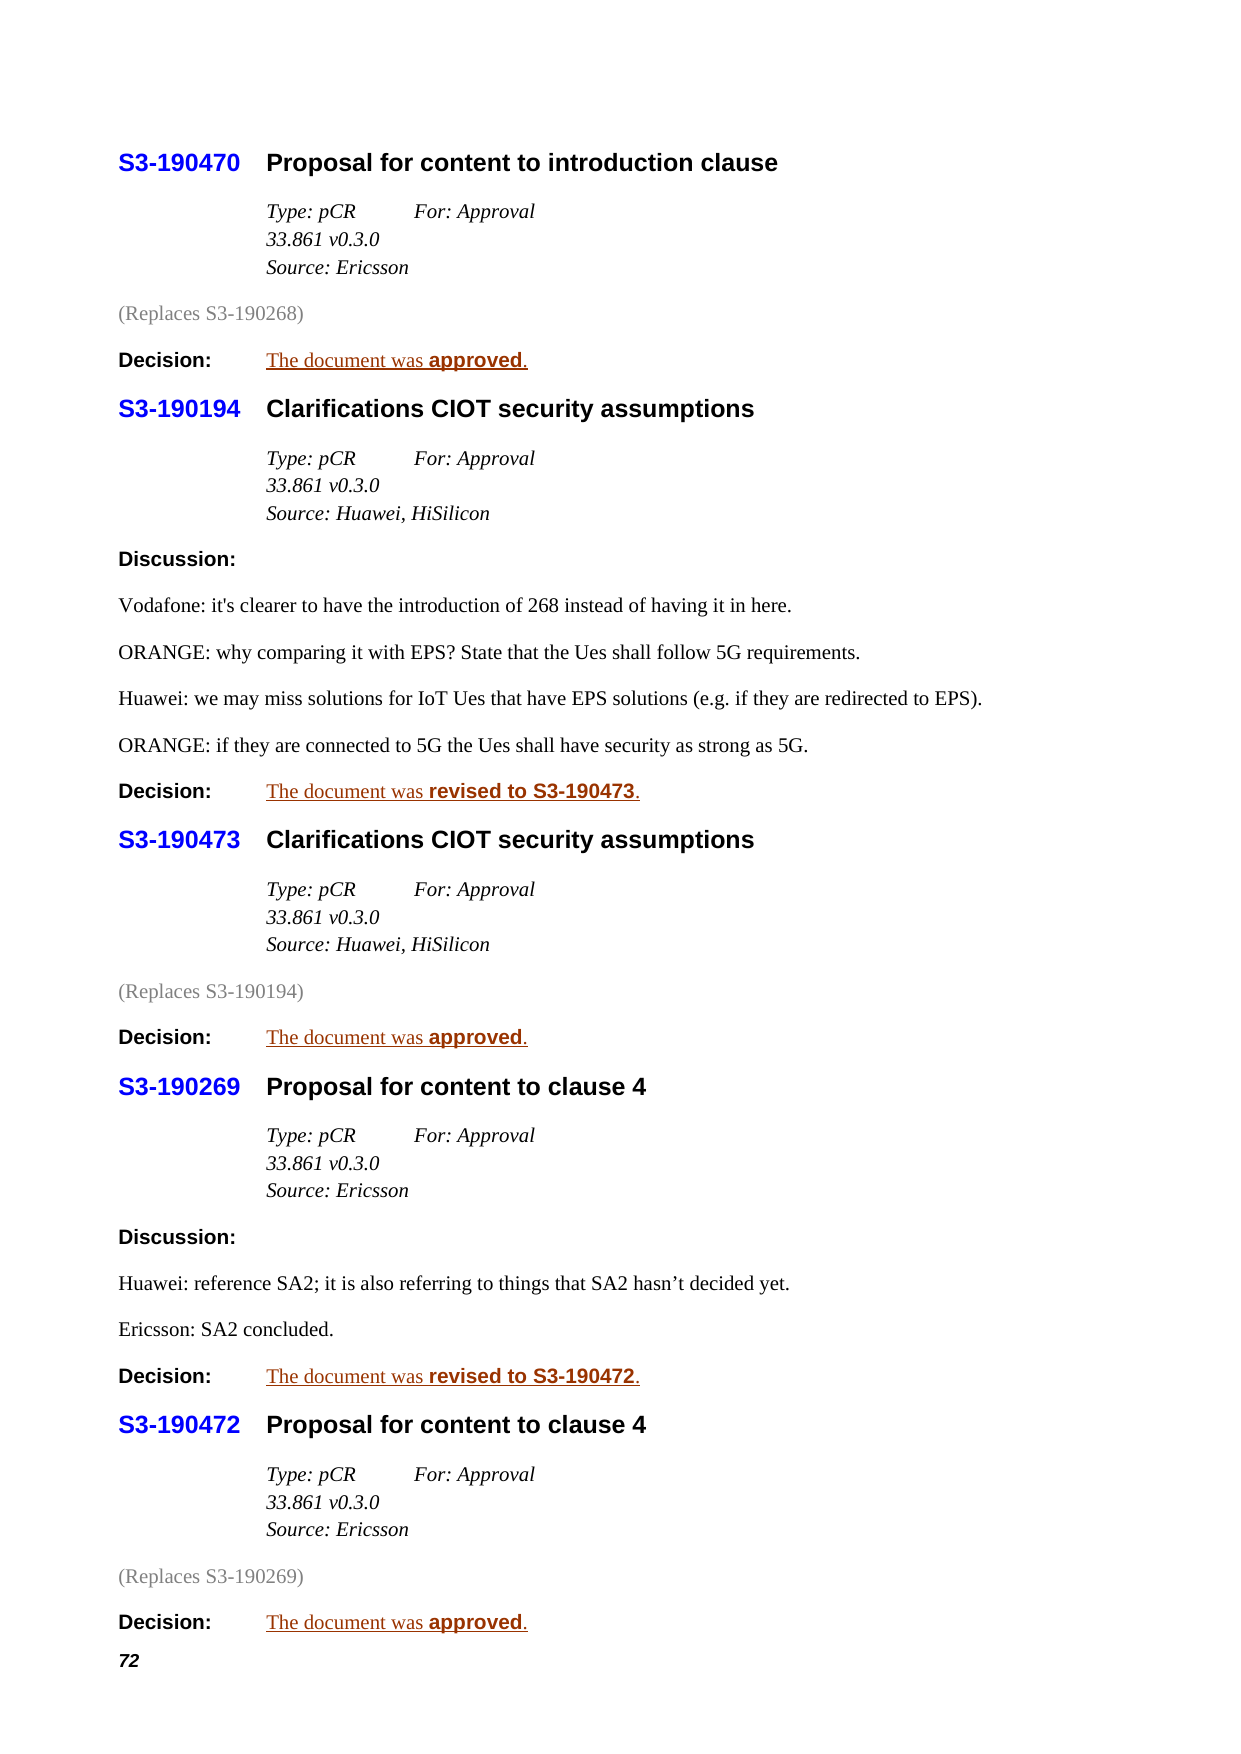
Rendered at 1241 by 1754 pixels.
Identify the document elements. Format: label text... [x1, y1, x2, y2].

text Huawei: we may miss solutions for IoT Ues that have EPS solutions (e.g. if they are redirected to EPS). [118, 686, 1122, 710]
text S3-190472 Proposal for content to clause 4 [118, 1410, 1122, 1439]
text S3-190473 Clarifications CIOT security assumptions [118, 825, 1122, 854]
text Ericsson: SA2 concluded. [118, 1317, 1122, 1341]
text Decision: The document was revised to S3-190473. [118, 779, 1122, 803]
text Decision: The document was approved. [118, 347, 1122, 372]
text S3-190194 Clarifications CIOT security assumptions [118, 394, 1122, 423]
text (Replaces S3-190269) [118, 1563, 1122, 1588]
text Decision: The document was revised to S3-190472. [118, 1364, 1122, 1388]
text Huawei: reference SA2; it is also referring to things that SA2 hasn’t decided yet. [118, 1271, 1122, 1295]
text Type: pCR For: Approval 33.861 v0.3.0 Source: Huawei, HiSilicon [118, 446, 1122, 525]
text Type: pCR For: Approval 33.861 v0.3.0 Source: Ericsson [118, 1123, 1122, 1202]
text ORANGE: why comparing it with EPS? State that the Ues shall follow 5G requirements. [118, 640, 1122, 664]
text Discussion: [118, 1225, 1122, 1249]
text (Replaces S3-190268) [118, 301, 1122, 325]
text Discussion: [118, 547, 1122, 571]
text (Replaces S3-190194) [118, 979, 1122, 1003]
text S3-190269 Proposal for content to clause 4 [118, 1071, 1122, 1100]
text Vodafone: it's clearer to have the introduction of 268 instead of having it in here. [118, 593, 1122, 617]
text Type: pCR For: Approval 33.861 v0.3.0 Source: Huawei, HiSilicon [118, 877, 1122, 956]
text ORANGE: if they are connected to 5G the Ues shall have security as strong as 5G. [118, 732, 1122, 757]
text Type: pCR For: Approval 33.861 v0.3.0 Source: Ericsson [118, 1462, 1122, 1541]
text S3-190470 Proposal for content to introduction clause [118, 148, 1122, 176]
text Decision: The document was approved. [118, 1610, 1122, 1634]
text Decision: The document was approved. [118, 1025, 1122, 1049]
text Type: pCR For: Approval 33.861 v0.3.0 Source: Ericsson [118, 199, 1122, 279]
